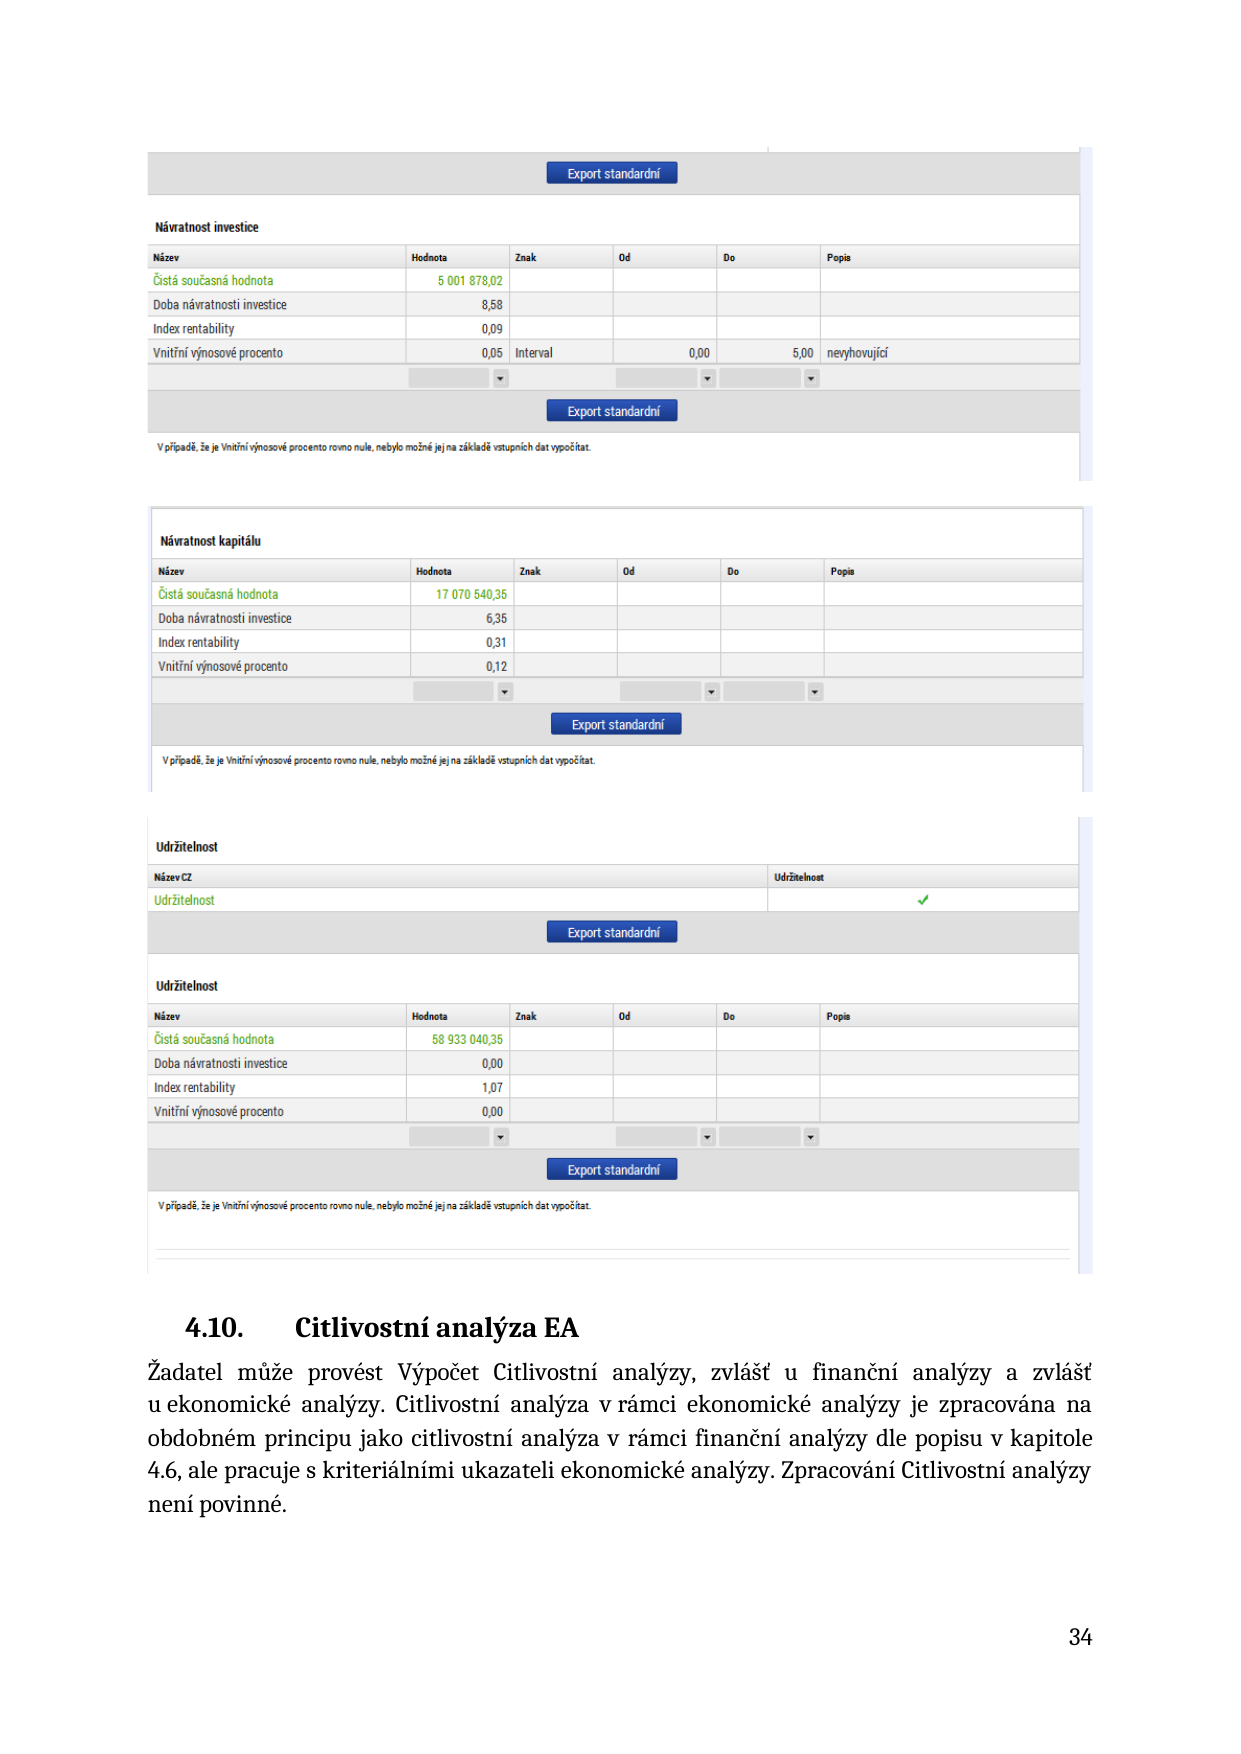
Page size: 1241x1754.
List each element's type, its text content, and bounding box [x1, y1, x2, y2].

text Žadatel může provést Výpočet Citlivostní analýzy, zvlášť u finanční analýzy a zvlášť u ekonomické analýzy. Citlivostní analýza v rámci ekonomické analýzy je zpracována na obdobném principu jako citlivostní analýza v rámci finanční analýzy dle popisu v kapitole 4.6, ale pracuje s kriteriálními ukazateli ekonomické analýzy. Zpracování Citlivostní analýzy není povinné. [148, 1357, 1093, 1518]
subtitle Citlivostní analýza EA [185, 1311, 1093, 1345]
picture [147, 817, 1093, 1274]
picture [147, 147, 1093, 481]
picture [147, 506, 1093, 792]
